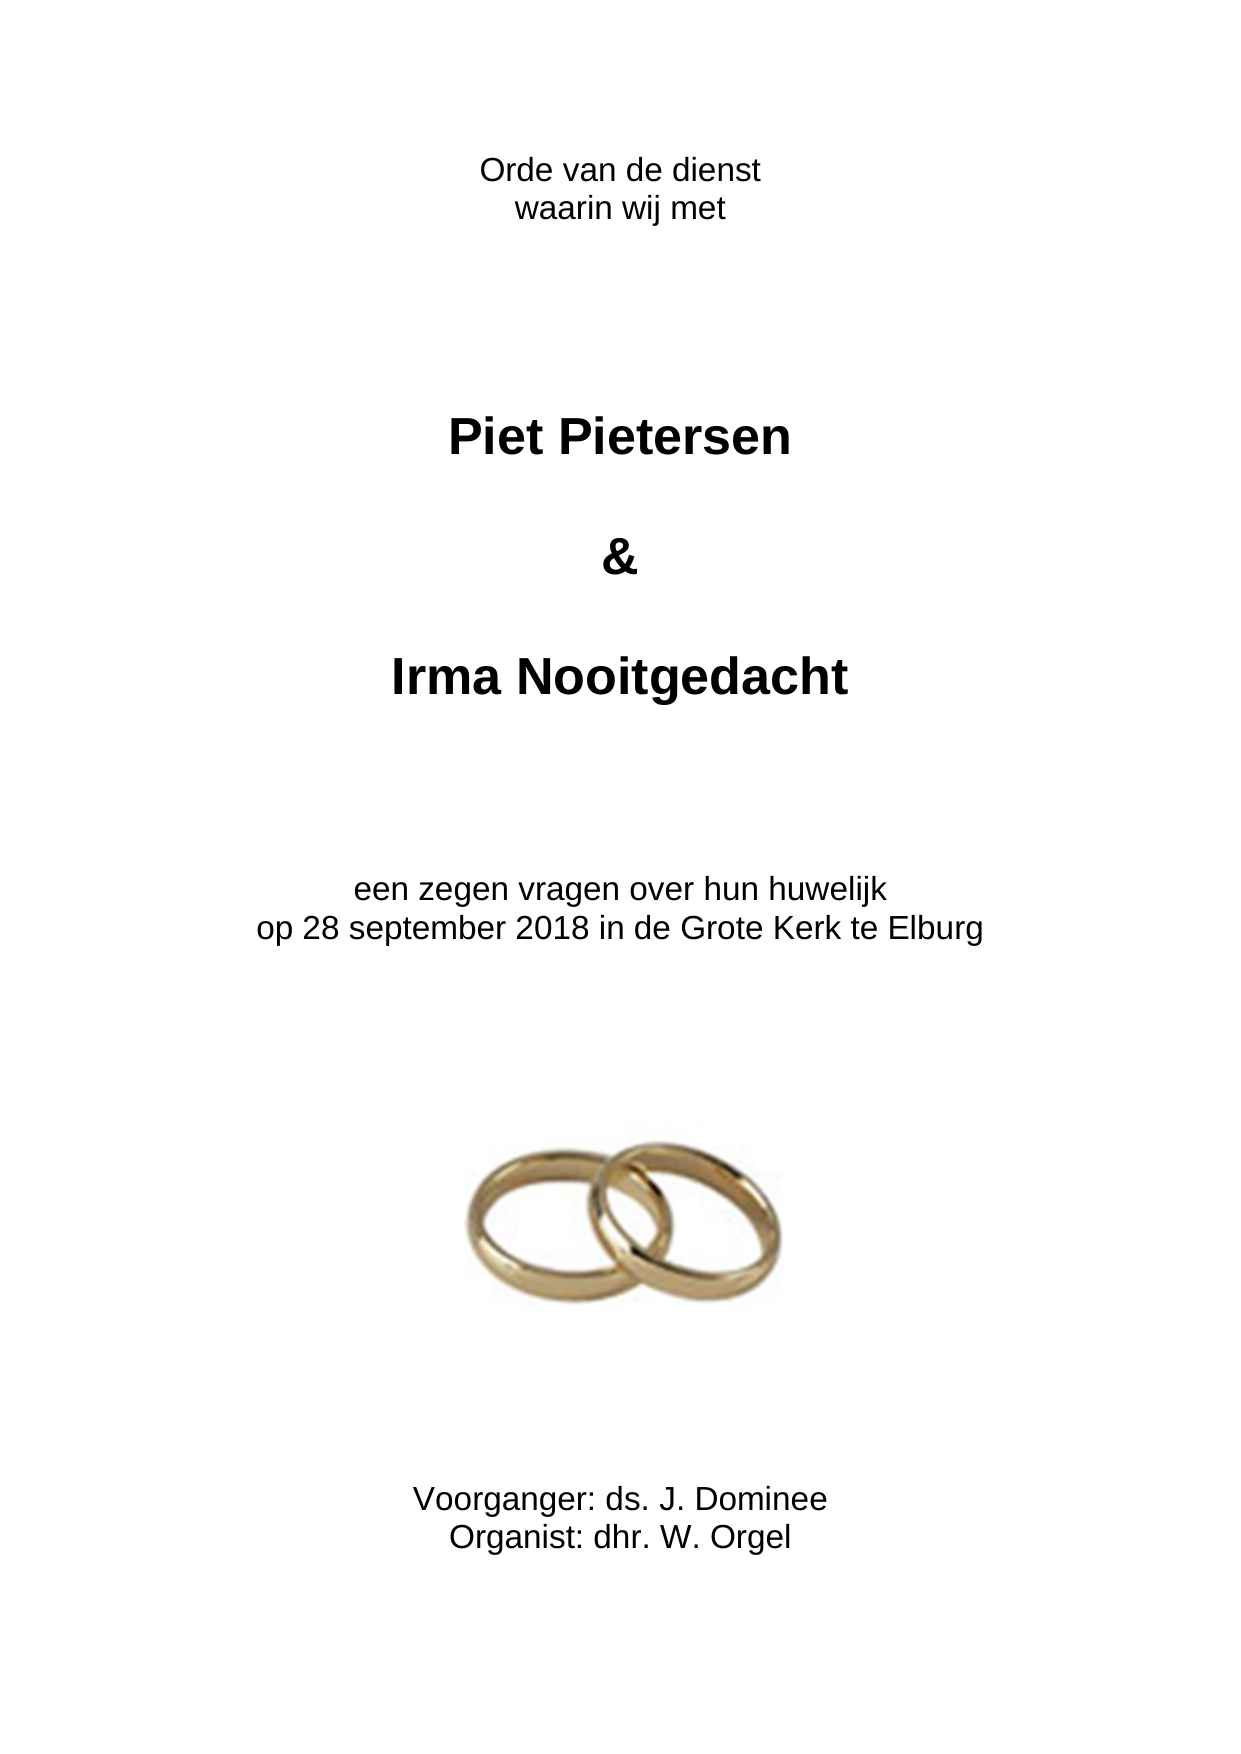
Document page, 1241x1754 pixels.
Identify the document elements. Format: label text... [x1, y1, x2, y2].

text Piet Pietersen & Irma Nooitgedacht [150, 406, 1090, 705]
picture [439, 1092, 802, 1342]
text Voorganger: ds. J. Dominee Organist: dhr. W. Orgel [150, 1479, 1090, 1556]
text een zegen vragen over hun huwelijk op 28 september 2018 in de Grote Kerk te Elburg [150, 869, 1090, 946]
text Orde van de dienst waarin wij met [150, 150, 1090, 227]
